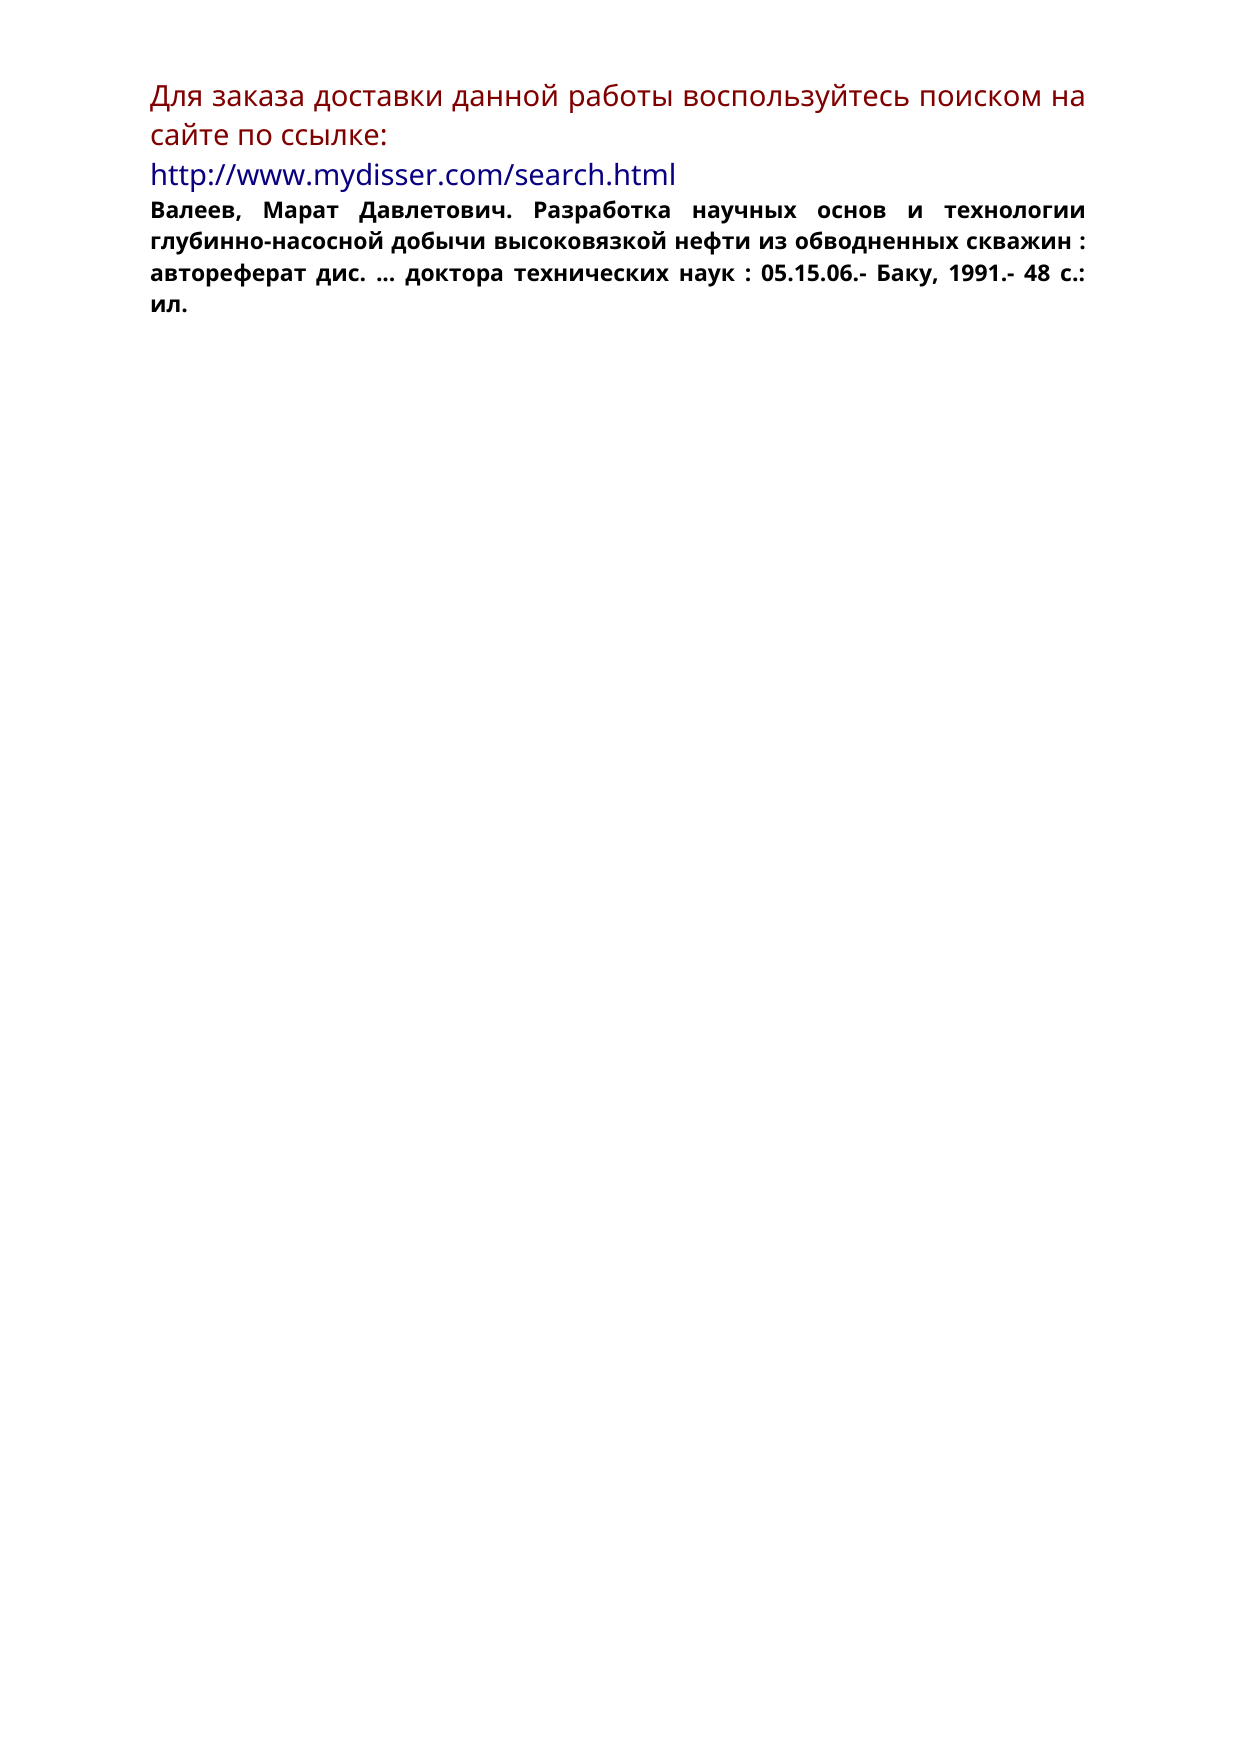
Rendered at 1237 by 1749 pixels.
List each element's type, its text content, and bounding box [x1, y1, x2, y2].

text Валеев, Марат Давлетович. Разработка научных основ и технологии глубинно-насосной добычи высоковязкой нефти из обводненных скважин : автореферат дис. ... доктора технических наук : 05.15.06.- Баку, 1991.- 48 с.: ил. [150, 194, 1086, 319]
